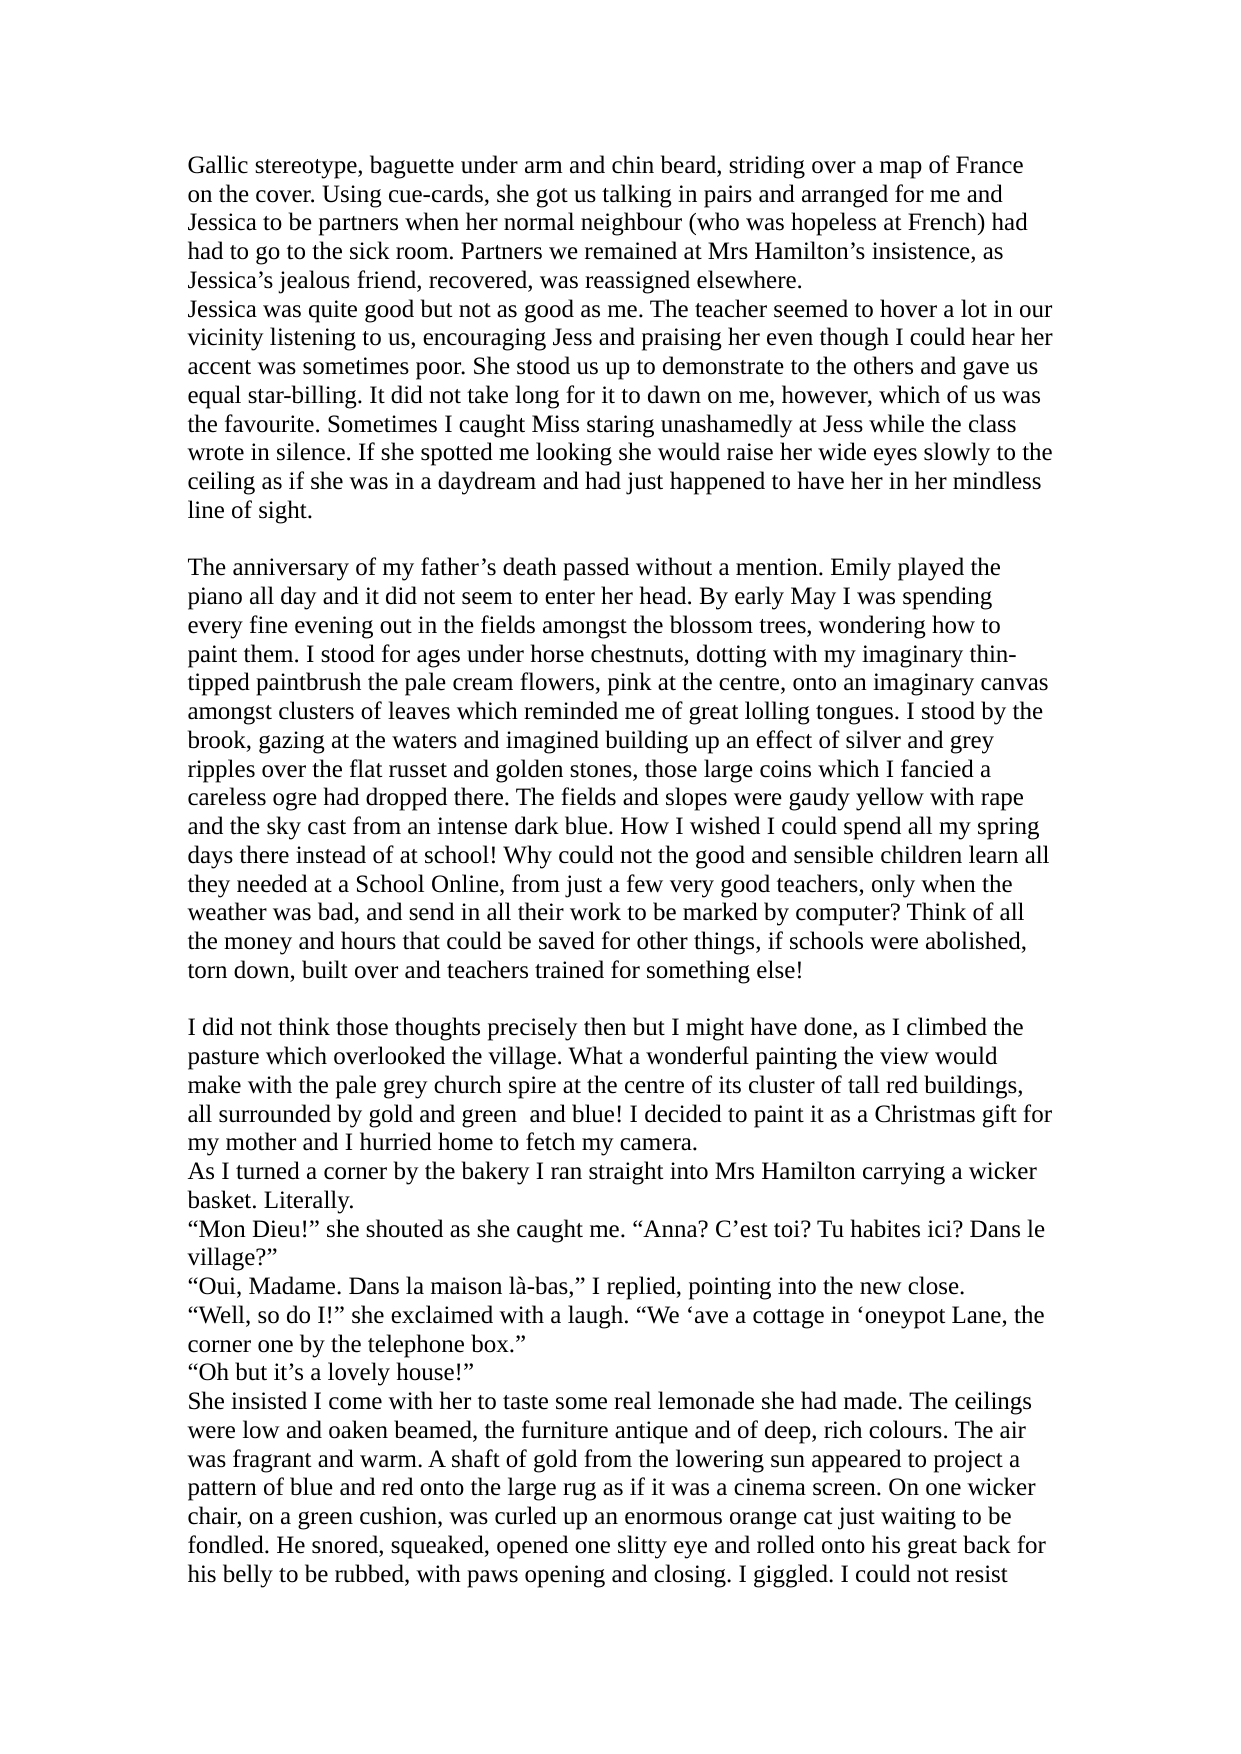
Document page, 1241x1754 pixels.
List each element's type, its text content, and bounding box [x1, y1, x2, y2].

text Jessica was quite good but not as good as me. The teacher seemed to hover a lot in our vicinity listening to us, encouraging Jess and praising her even though I could hear her accent was sometimes poor. She stood us up to demonstrate to the others and gave us equal star-billing. It did not take long for it to dawn on me, however, which of us was the favourite. Sometimes I caught Miss staring unashamedly at Jess while the class wrote in silence. If she spotted me looking she would raise her wide eyes slowly to the ceiling as if she was in a daydream and had just happened to have her in her mindless line of sight. [187, 294, 1053, 524]
text The anniversary of my father’s death passed without a mention. Emily played the piano all day and it did not seem to enter her head. By early May I was spending every fine evening out in the fields amongst the blossom trees, wondering how to paint them. I stood for ages under horse chestnuts, dotting with my imaginary thin-tipped paintbrush the pale cream flowers, pink at the centre, onto an imaginary canvas amongst clusters of leaves which reminded me of great lolling tongues. I stood by the brook, gazing at the waters and imagined building up an effect of silver and grey ripples over the flat russet and golden stones, those large coins which I fancied a careless ogre had dropped there. The fields and slopes were gaudy yellow with rape and the sky cast from an intense dark blue. How I wished I could spend all my spring days there instead of at school! Why could not the good and sensible children learn all they needed at a School Online, from just a few very good teachers, only when the weather was bad, and send in all their work to be marked by computer? Think of all the money and hours that could be saved for other things, if schools were abolished, torn down, built over and teachers trained for something else! [187, 552, 1053, 984]
text “Oh but it’s a lovely house!” [187, 1357, 1053, 1386]
text “Oui, Madame. Dans la maison là-bas,” I replied, pointing into the new close. [187, 1271, 1053, 1300]
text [187, 1386, 1053, 1587]
text “Well, so do I!” she exclaimed with a laugh. “We ‘ave a cottage in ‘oneypot Lane, the corner one by the telephone box.” [187, 1300, 1053, 1357]
text As I turned a corner by the bakery I ran straight into Mrs Hamilton carrying a wicker basket. Literally. [187, 1156, 1053, 1214]
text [187, 150, 1053, 294]
text “Mon Dieu!” she shouted as she caught me. “Anna? C’est toi? Tu habites ici? Dans le village?” [187, 1214, 1053, 1271]
text I did not think those thoughts precisely then but I might have done, as I climbed the pasture which overlooked the village. What a wonderful painting the view would make with the pale grey church spire at the centre of its cluster of tall red buildings, all surrounded by gold and green and blue! I decided to paint it as a Christmas gift for my mother and I hurried home to fetch my camera. [187, 1012, 1053, 1156]
